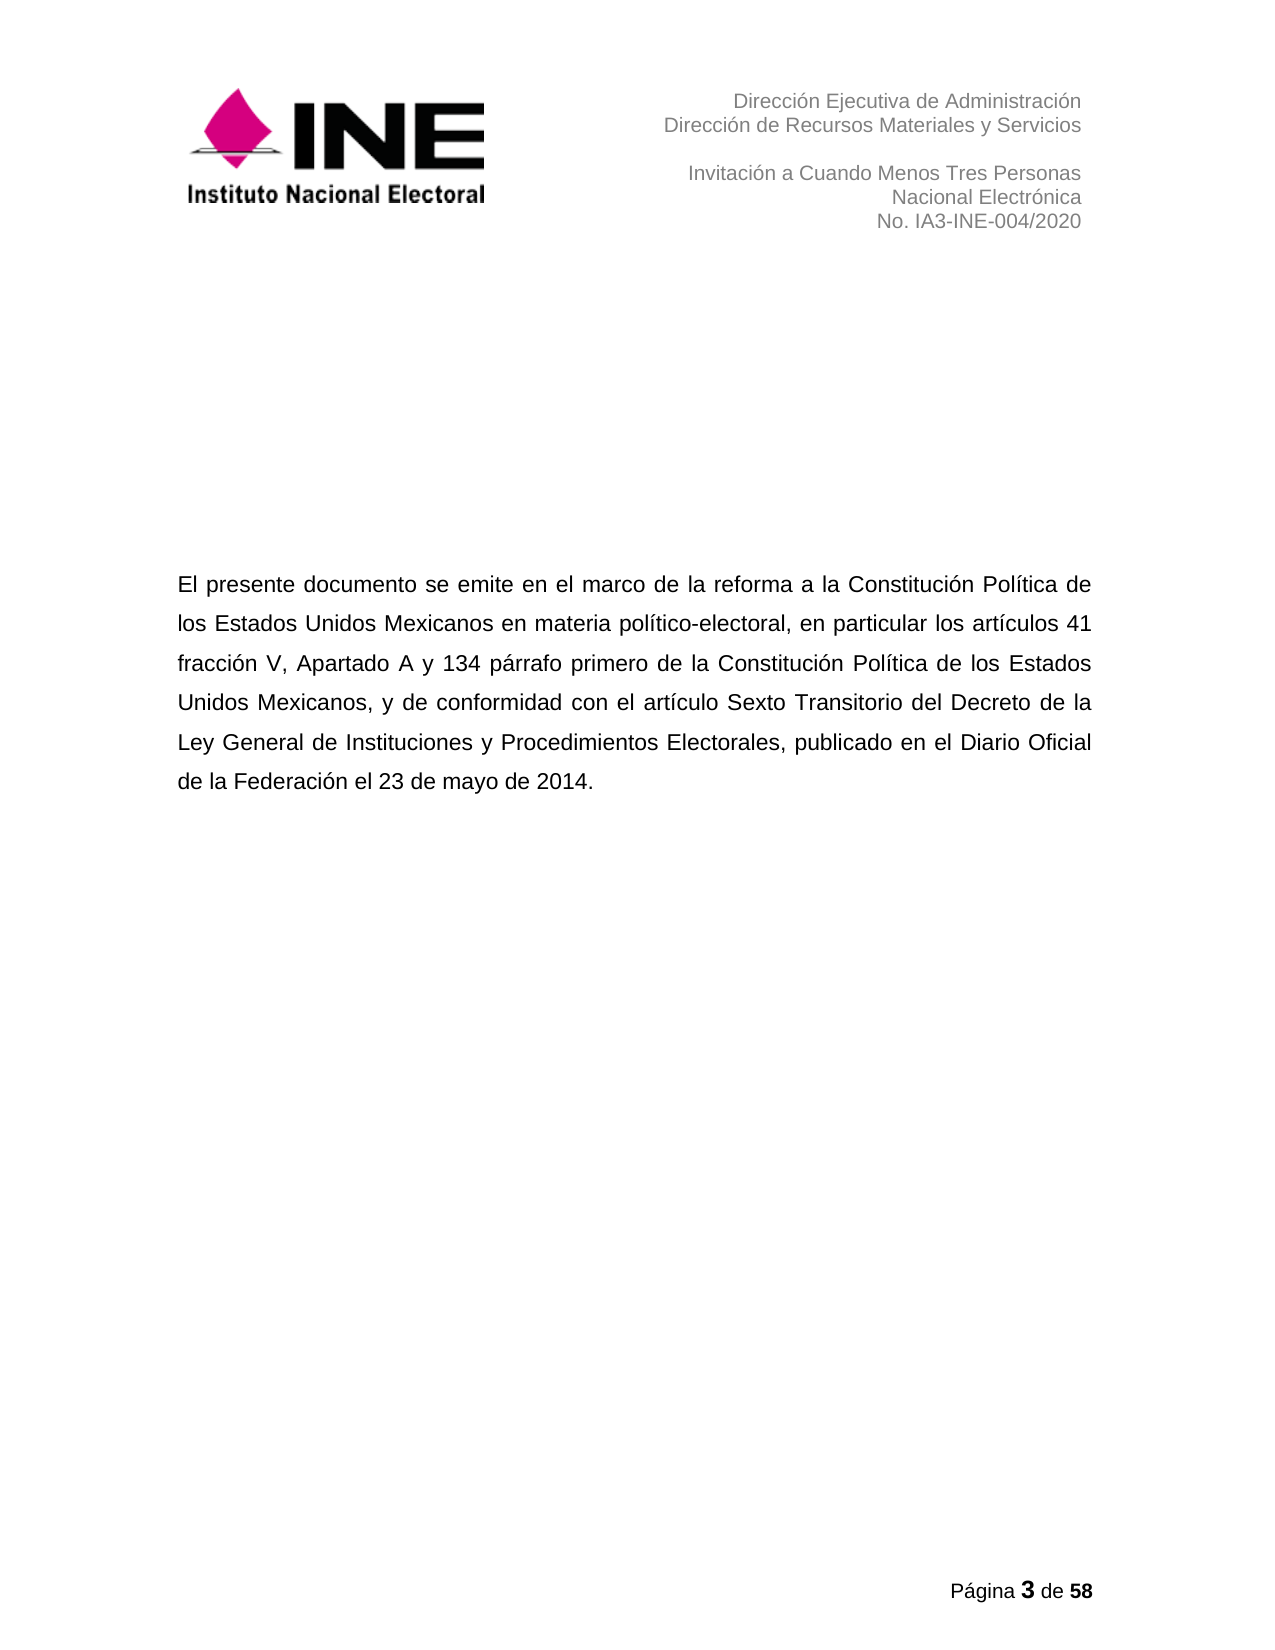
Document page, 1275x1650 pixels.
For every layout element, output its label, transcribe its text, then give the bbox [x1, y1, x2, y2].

picture [188, 88, 484, 203]
text El presente documento se emite en el marco de la reforma a la Constitución Política de los Estados Unidos Mexicanos en materia político-electoral, en particular los artículos 41 fracción V, Apartado A y 134 párrafo primero de la Constitución Política de los Estados Unidos Mexicanos, y de conformidad con el artículo Sexto Transitorio del Decreto de la Ley General de Instituciones y Procedimientos Electorales, publicado en el Diario Oficial de la Federación el 23 de mayo de 2014. [177, 571, 1092, 794]
